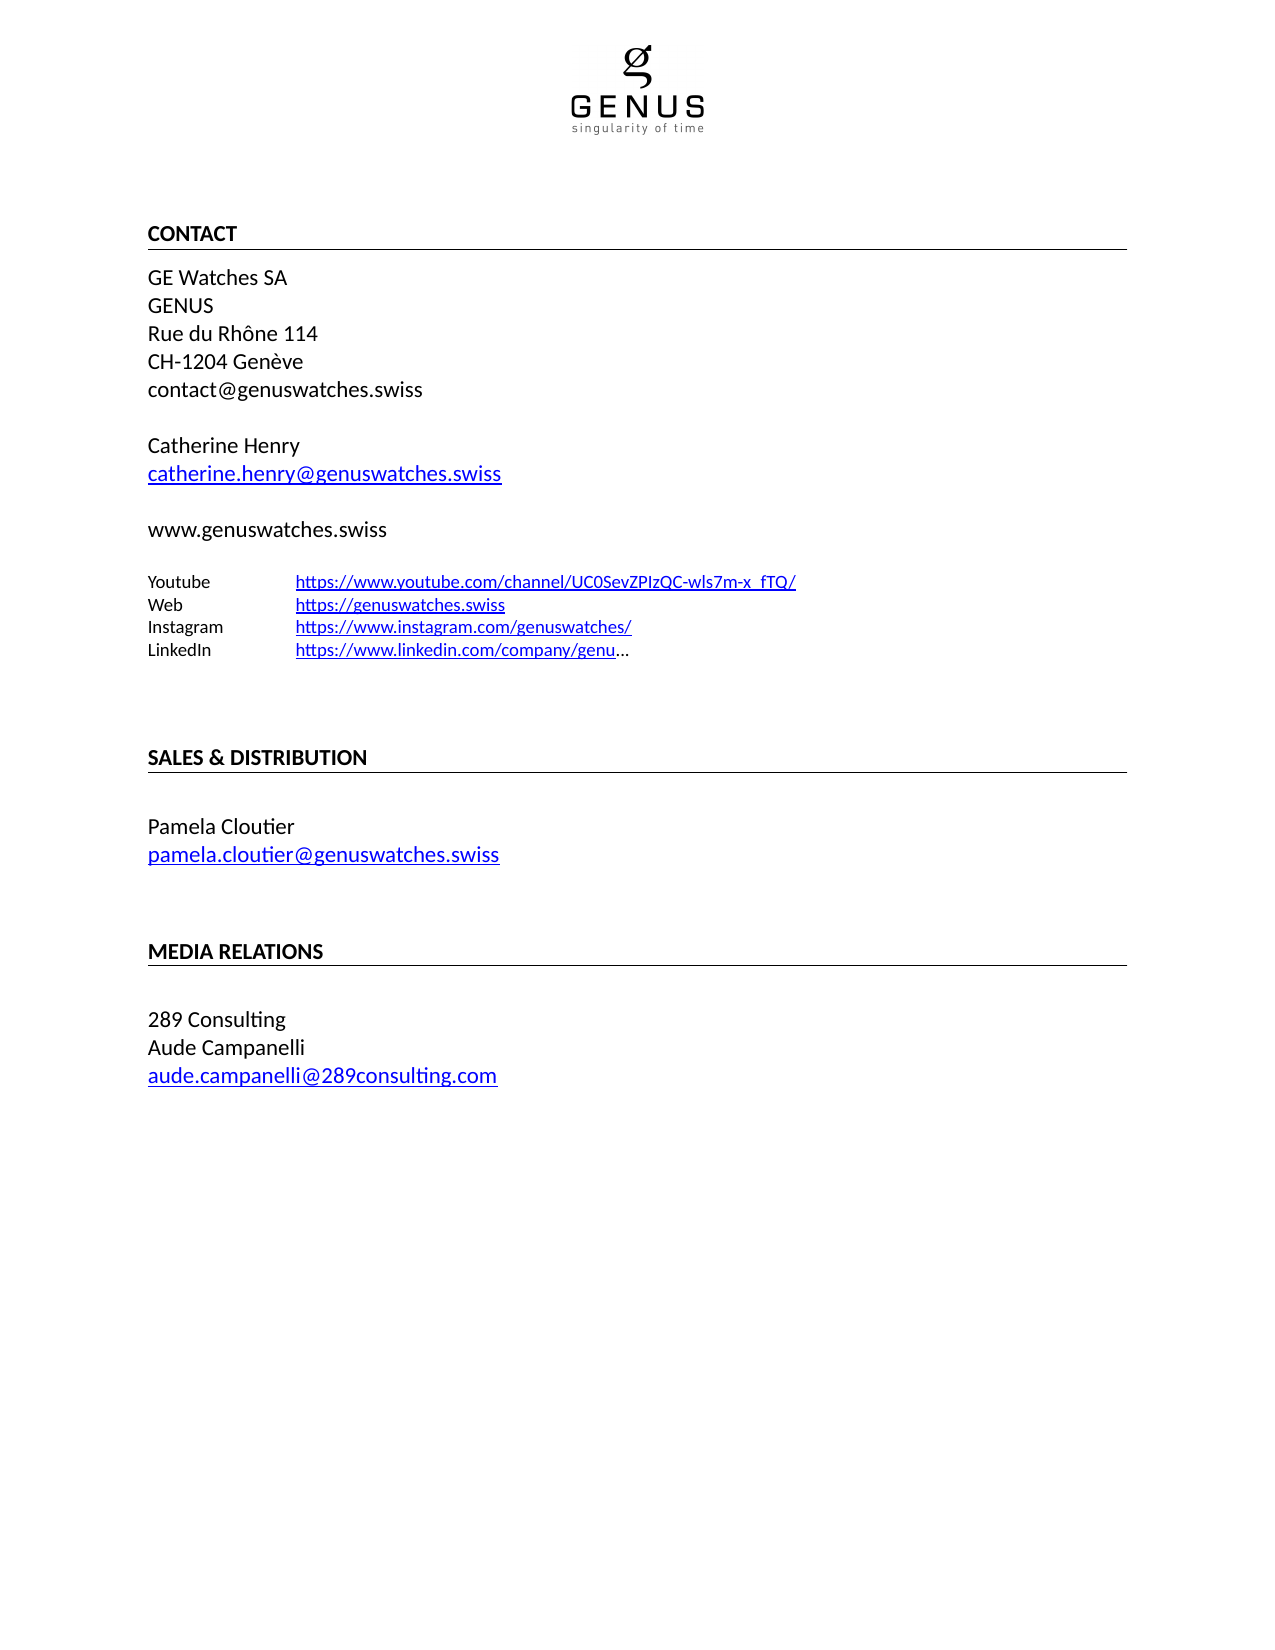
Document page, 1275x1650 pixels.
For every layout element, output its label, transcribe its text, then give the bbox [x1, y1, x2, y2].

text Aude Campanelli aude.campanelli@289consulting.com [148, 1033, 1127, 1089]
text Youtube https://www.youtube.com/channel/UC0SevZPIzQC-wls7m-x_fTQ/ Web https://genuswatches.swiss Instagram https://www.instagram.com/genuswatches/ LinkedIn https://www.linkedin.com/company/genu... [148, 570, 1127, 661]
text Catherine Henry [148, 431, 1127, 459]
text 289 Consulting [148, 1005, 1127, 1033]
text catherine.henry@genuswatches.swiss [148, 459, 1127, 487]
text GE Watches SA [148, 263, 1127, 291]
text Pamela Cloutier pamela.cloutier@genuswatches.swiss [148, 812, 1127, 868]
picture [571, 45, 704, 135]
text Sales & Distribution [148, 743, 1127, 772]
text GENUS Rue du Rhône 114 CH-1204 Genève [148, 291, 1127, 375]
text Contact [148, 219, 1127, 249]
text contact@genuswatches.swiss [148, 375, 1127, 403]
text www.genuswatches.swiss [148, 515, 1127, 543]
text MEDIA RELATIONS [148, 937, 1127, 965]
